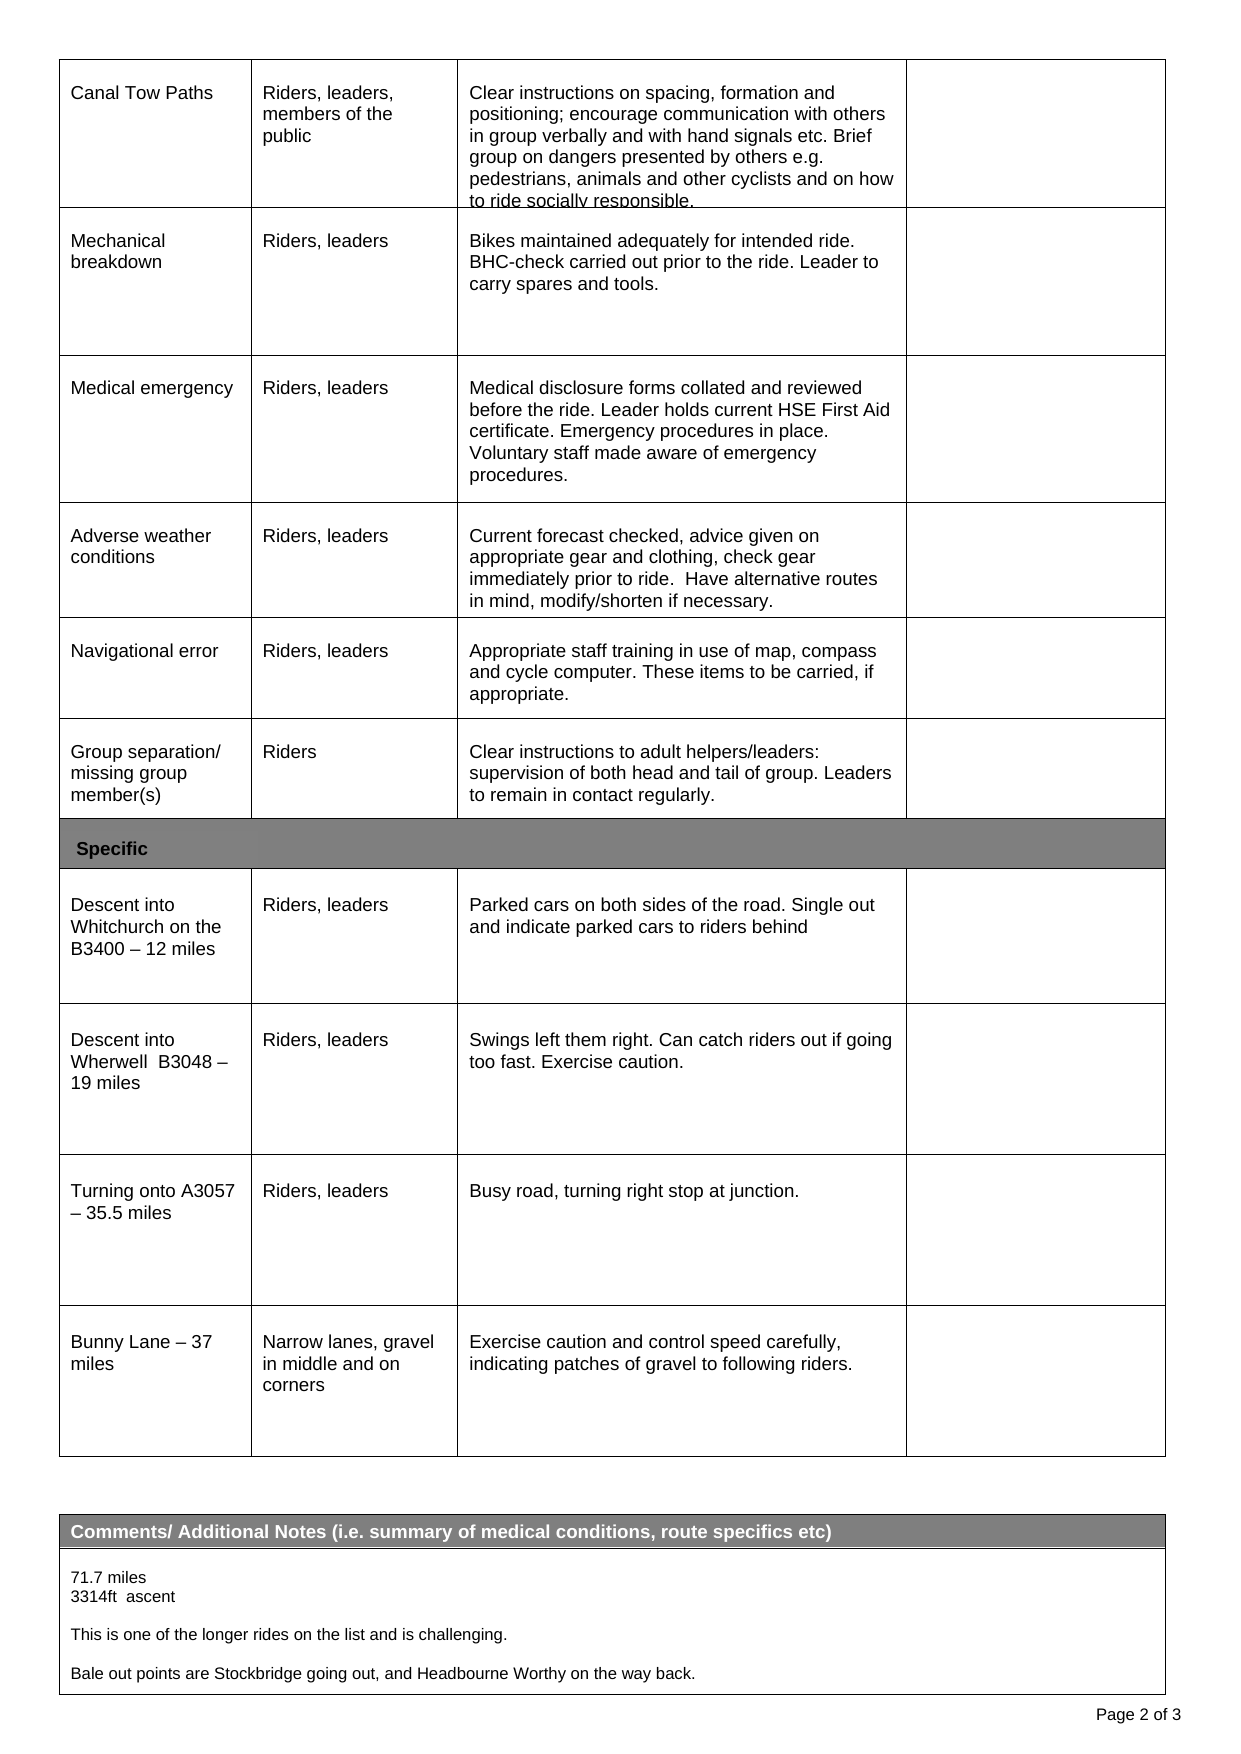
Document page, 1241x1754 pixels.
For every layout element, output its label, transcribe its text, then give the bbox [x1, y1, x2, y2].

table_cell Narrow lanes, gravel in middle and on corners [252, 1306, 457, 1456]
table_cell Canal Tow Paths [60, 60, 251, 207]
table_cell [907, 60, 1165, 207]
table_cell [907, 503, 1165, 617]
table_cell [60, 1549, 1165, 1694]
table_cell Adverse weather conditions [60, 503, 251, 617]
table_cell Busy road, turning right stop at junction. [458, 1155, 906, 1305]
table_cell Riders, leaders [252, 618, 457, 718]
table_cell [907, 1306, 1165, 1456]
table_cell Clear instructions on spacing, formation and positioning; encourage communication with others in group verbally and with hand signals etc. Brief group on dangers presented by others e.g. pedestrians, animals and other cyclists and on how to ride socially responsible. [458, 60, 906, 207]
table_cell Descent into Wherwell B3048 – 19 miles [60, 1004, 251, 1154]
table_cell Medical emergency [60, 356, 251, 502]
table_cell [907, 618, 1165, 718]
table_header Comments/ Additional Notes (i.e. summary of medical conditions, route specifics etc) [60, 1515, 1165, 1547]
table_cell Exercise caution and control speed carefully, indicating patches of gravel to following riders. [458, 1306, 906, 1456]
table_cell Riders, leaders [252, 869, 457, 1003]
table_cell Current forecast checked, advice given on appropriate gear and clothing, check gear immediately prior to ride. Have alternative routes in mind, modify/shorten if necessary. [458, 503, 906, 617]
table_cell Bikes maintained adequately for intended ride. -check carried out prior to the ride. Leader to carry spares and tools. [458, 208, 906, 354]
table_cell Navigational error [60, 618, 251, 718]
table_cell Riders, leaders [252, 1004, 457, 1154]
table_cell Clear instructions to adult helpers/leaders: supervision of both head and tail of group. Leaders to remain in contact regularly. [458, 719, 906, 818]
table_cell Riders, leaders [252, 208, 457, 354]
table_cell Riders, leaders [252, 356, 457, 502]
table_cell Mechanical breakdown [60, 208, 251, 354]
table_cell [907, 1155, 1165, 1305]
table_cell Turning onto A3057 – 35.5 miles [60, 1155, 251, 1305]
table_cell Swings left them right. Can catch riders out if going too fast. Exercise caution. [458, 1004, 906, 1154]
table_cell Riders, leaders [252, 503, 457, 617]
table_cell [252, 60, 457, 207]
table_cell [907, 719, 1165, 818]
table_cell Medical disclosure forms collated and reviewed before the ride. Leader holds current HSE First Aid certificate. Emergency procedures in place. Voluntary staff made aware of emergency procedures. [458, 356, 906, 502]
table_cell [907, 356, 1165, 502]
table_cell [907, 208, 1165, 354]
table_cell Descent into Whitchurch on the B3400 – 12 miles [60, 869, 251, 1003]
table_cell Parked cars on both sides of the road. Single out and indicate parked cars to riders behind [458, 869, 906, 1003]
table_cell Appropriate staff training in use of map, compass and cycle computer. These items to be carried, if appropriate. [458, 618, 906, 718]
table_cell [907, 1004, 1165, 1154]
table_cell [60, 819, 1165, 868]
table_cell [907, 869, 1165, 1003]
table_cell Group separation/ missing group member(s) [60, 719, 251, 818]
table_cell Bunny Lane – 37 miles [60, 1306, 251, 1456]
table_cell Riders, leaders [252, 1155, 457, 1305]
table_cell Riders [252, 719, 457, 818]
